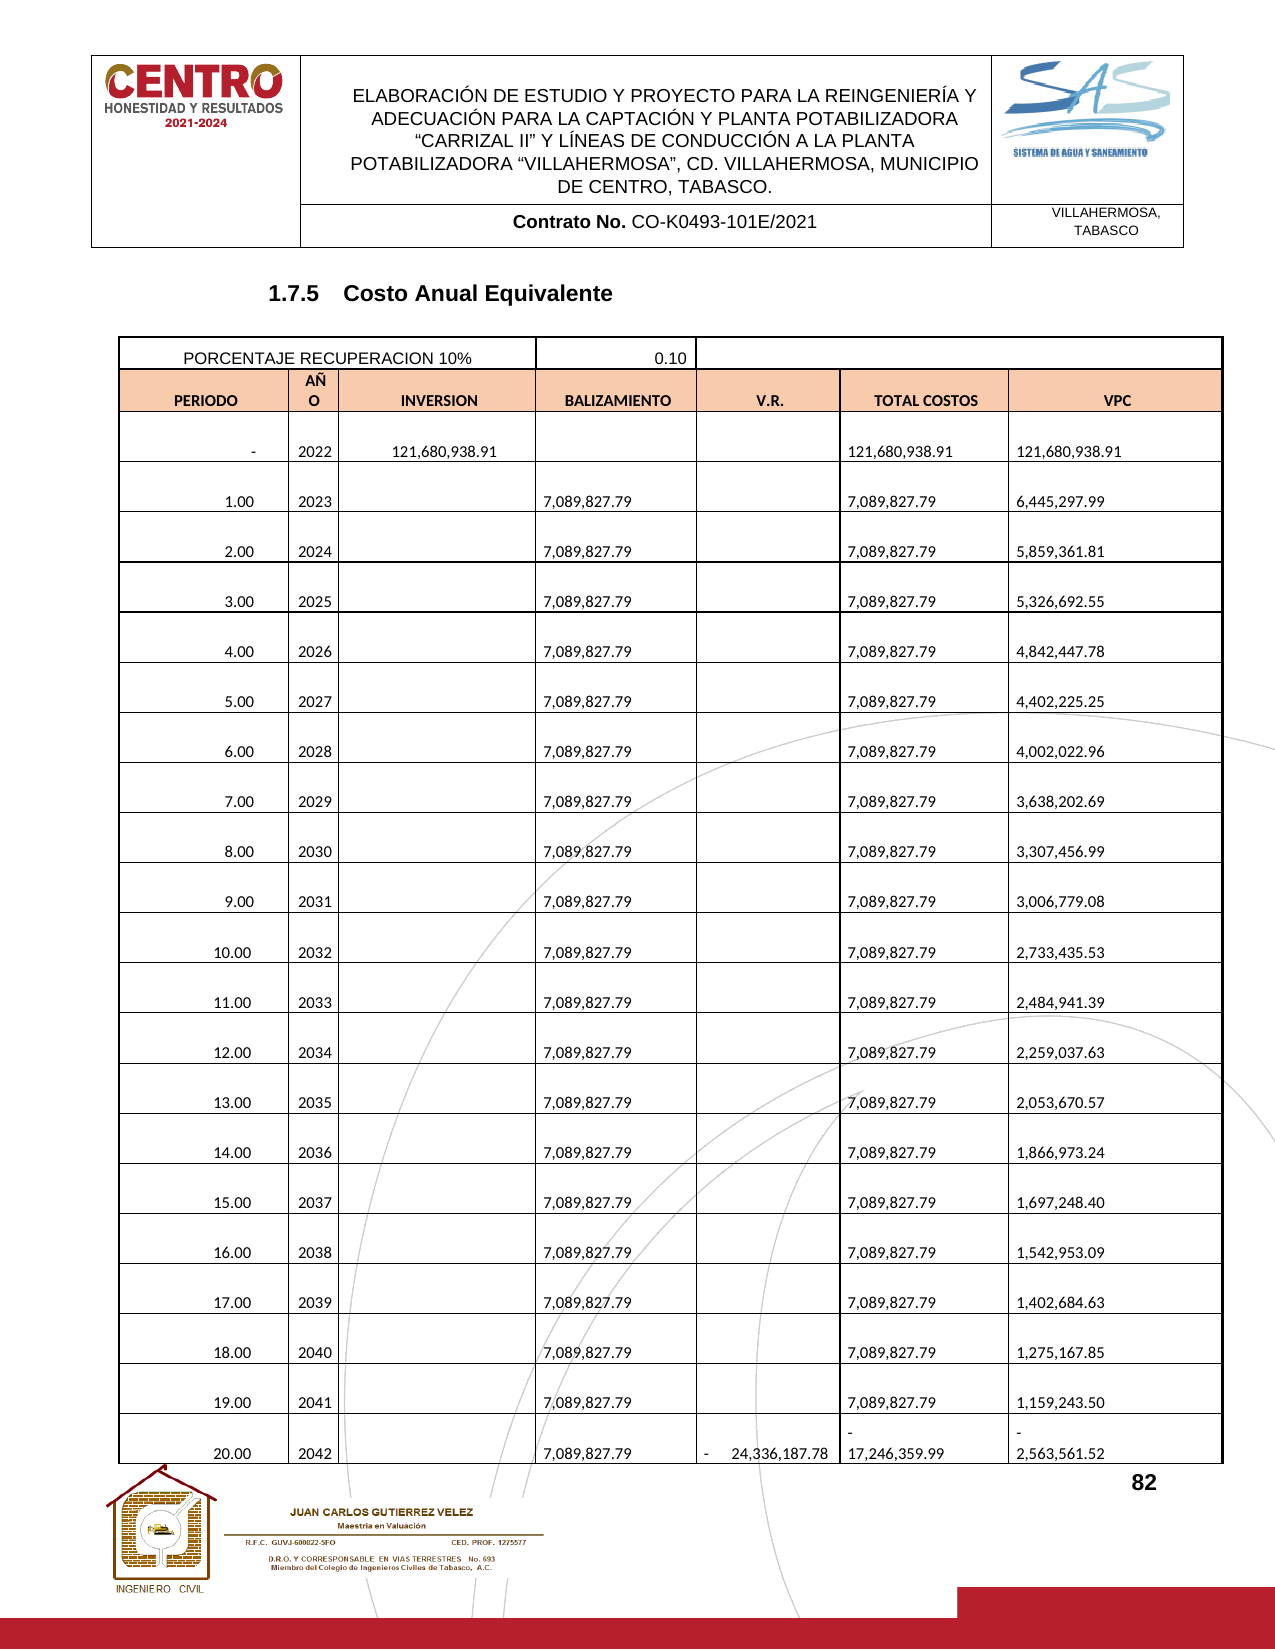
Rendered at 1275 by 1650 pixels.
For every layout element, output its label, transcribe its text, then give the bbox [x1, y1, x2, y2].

table_cell 7,089,827.79 [536, 1414, 696, 1463]
table_cell 2036 [289, 1114, 338, 1163]
table_cell 2.00 [120, 512, 288, 561]
table_cell 7,089,827.79 [536, 863, 696, 912]
table_cell [697, 613, 839, 662]
table_cell [339, 963, 535, 1012]
table_cell [536, 412, 696, 461]
table_cell TOTAL COSTOS [841, 370, 1008, 411]
table_cell 7,089,827.79 [536, 663, 696, 712]
table_cell 2026 [289, 613, 338, 662]
table_cell 17.00 [120, 1264, 288, 1313]
table_cell 7,089,827.79 [536, 813, 696, 862]
table_cell 7,089,827.79 [841, 1264, 1008, 1313]
table_cell 2031 [289, 863, 338, 912]
table_cell AÑO [289, 370, 338, 411]
table_cell 1,866,973.24 [1009, 1114, 1221, 1163]
table_cell 3,307,456.99 [1009, 813, 1221, 862]
table_cell 7,089,827.79 [841, 813, 1008, 862]
table_cell 7,089,827.79 [536, 1264, 696, 1313]
table_cell [339, 913, 535, 962]
table_cell 7,089,827.79 [841, 613, 1008, 662]
table_cell - 17,246,359.99 [841, 1414, 1008, 1463]
table_cell 7,089,827.79 [536, 1064, 696, 1112]
table_cell 7,089,827.79 [841, 963, 1008, 1012]
table_cell 7,089,827.79 [536, 963, 696, 1012]
table_cell 14.00 [120, 1114, 288, 1163]
table_cell [339, 1264, 535, 1313]
table_cell - 24,336,187.78 [697, 1414, 839, 1463]
table_cell 1,159,243.50 [1009, 1364, 1221, 1413]
table_cell 12.00 [120, 1013, 288, 1062]
table_cell 2,484,941.39 [1009, 963, 1221, 1012]
table_cell 2034 [289, 1013, 338, 1062]
table_cell 15.00 [120, 1164, 288, 1213]
table_cell 7,089,827.79 [841, 713, 1008, 762]
table_cell 2,259,037.63 [1009, 1013, 1221, 1062]
table_cell 7,089,827.79 [536, 1214, 696, 1263]
table_cell 7,089,827.79 [841, 763, 1008, 812]
table_cell [339, 1164, 535, 1213]
table_cell 1,542,953.09 [1009, 1214, 1221, 1263]
table_cell 6.00 [120, 713, 288, 762]
table_cell 7,089,827.79 [841, 863, 1008, 912]
table_cell [697, 462, 839, 511]
picture [992, 205, 1183, 247]
table_cell 2028 [289, 713, 338, 762]
table_cell 7,089,827.79 [841, 462, 1008, 511]
table_cell 7,089,827.79 [536, 1314, 696, 1363]
table_cell 7,089,827.79 [536, 1164, 696, 1213]
list Costo Anual Equivalente [268, 280, 1157, 306]
table_cell 3,638,202.69 [1009, 763, 1221, 812]
table_cell V.R. [697, 370, 839, 411]
table_cell [339, 1064, 535, 1112]
table_cell 6,445,297.99 [1009, 462, 1221, 511]
table_cell 2032 [289, 913, 338, 962]
table_cell 2041 [289, 1364, 338, 1413]
table_cell 7,089,827.79 [841, 1214, 1008, 1263]
table_cell [697, 1314, 839, 1363]
picture [84, 55, 91, 138]
picture [92, 202, 300, 247]
table_header PORCENTAJE RECUPERACION 10% [120, 338, 535, 368]
table_cell 2030 [289, 813, 338, 862]
table_cell 11.00 [120, 963, 288, 1012]
table_cell 1.00 [120, 462, 288, 511]
table_cell [697, 563, 839, 611]
table_cell [339, 1314, 535, 1363]
table_cell 7,089,827.79 [841, 563, 1008, 611]
table_cell 2037 [289, 1164, 338, 1213]
table_cell 13.00 [120, 1064, 288, 1112]
table_cell [697, 713, 839, 762]
table_cell 7,089,827.79 [841, 663, 1008, 712]
table_cell [339, 813, 535, 862]
table_cell INVERSION [339, 370, 535, 411]
table_cell VPC [1009, 370, 1221, 411]
table_cell [339, 1114, 535, 1163]
table_cell - [120, 412, 288, 461]
table_cell 10.00 [120, 913, 288, 962]
table_header [1009, 338, 1221, 368]
table_cell 7,089,827.79 [841, 1114, 1008, 1163]
table_cell [339, 512, 535, 561]
table_cell [339, 563, 535, 611]
table_cell [697, 963, 839, 1012]
table_cell [339, 713, 535, 762]
table_cell 2,733,435.53 [1009, 913, 1221, 962]
table_cell 8.00 [120, 813, 288, 862]
table_cell 7,089,827.79 [841, 1013, 1008, 1062]
table_cell 7,089,827.79 [536, 1013, 696, 1062]
picture [301, 205, 991, 247]
picture [92, 56, 299, 138]
table_cell 4,842,447.78 [1009, 613, 1221, 662]
table_cell 2024 [289, 512, 338, 561]
table_cell 2025 [289, 563, 338, 611]
table_cell 3,006,779.08 [1009, 863, 1221, 912]
table_cell 2040 [289, 1314, 338, 1363]
table_cell [339, 663, 535, 712]
table_cell 7,089,827.79 [841, 1314, 1008, 1363]
table_cell 2022 [289, 412, 338, 461]
table_cell 2035 [289, 1064, 338, 1112]
table_cell 7,089,827.79 [536, 563, 696, 611]
table_cell 121,680,938.91 [1009, 412, 1221, 461]
table_cell 121,680,938.91 [841, 412, 1008, 461]
table_cell [697, 1264, 839, 1313]
table_cell 2029 [289, 763, 338, 812]
table_cell 5,859,361.81 [1009, 512, 1221, 561]
table_cell [339, 613, 535, 662]
table_cell 7.00 [120, 763, 288, 812]
table_cell 7,089,827.79 [536, 763, 696, 812]
table_cell PERIODO [120, 370, 288, 411]
table_cell [697, 1164, 839, 1213]
table_cell 1,697,248.40 [1009, 1164, 1221, 1213]
table_cell 2027 [289, 663, 338, 712]
table_cell 5,326,692.55 [1009, 563, 1221, 611]
table_cell [339, 1414, 535, 1463]
table_cell [697, 863, 839, 912]
picture [1001, 61, 1171, 157]
table_cell [697, 663, 839, 712]
table_cell 18.00 [120, 1314, 288, 1363]
table_cell 4,402,225.25 [1009, 663, 1221, 712]
table_cell [697, 913, 839, 962]
table_cell 7,089,827.79 [536, 713, 696, 762]
table_header [840, 338, 1009, 368]
table_cell 5.00 [120, 663, 288, 712]
table_cell 7,089,827.79 [536, 1364, 696, 1413]
table_cell [697, 1214, 839, 1263]
table_cell [697, 1013, 839, 1062]
table_cell 2023 [289, 462, 338, 511]
table_cell 1,275,167.85 [1009, 1314, 1221, 1363]
table_cell 7,089,827.79 [536, 613, 696, 662]
table_cell 20.00 [120, 1414, 288, 1463]
table_cell 7,089,827.79 [536, 512, 696, 561]
table_cell [697, 512, 839, 561]
table_cell 121,680,938.91 [339, 412, 535, 461]
table_cell [697, 1114, 839, 1163]
table_cell [339, 462, 535, 511]
table_cell 7,089,827.79 [536, 913, 696, 962]
table_cell 7,089,827.79 [841, 1064, 1008, 1112]
table_header [697, 338, 840, 368]
table_cell [697, 763, 839, 812]
table_cell - 2,563,561.52 [1009, 1414, 1221, 1463]
table_cell [697, 412, 839, 461]
table_cell [339, 763, 535, 812]
table_cell [339, 1214, 535, 1263]
table_header 0.10 [537, 338, 695, 368]
table_cell 7,089,827.79 [841, 913, 1008, 962]
table_cell 7,089,827.79 [841, 512, 1008, 561]
table_cell 1,402,684.63 [1009, 1264, 1221, 1313]
table_cell 7,089,827.79 [536, 462, 696, 511]
table_cell 19.00 [120, 1364, 288, 1413]
table_cell 2038 [289, 1214, 338, 1263]
table_cell 7,089,827.79 [536, 1114, 696, 1163]
table_cell [339, 1364, 535, 1413]
table_cell 3.00 [120, 563, 288, 611]
table_cell BALIZAMIENTO [536, 370, 696, 411]
table_cell [697, 1364, 839, 1413]
table_cell [339, 1013, 535, 1062]
picture [0, 202, 1275, 1649]
table_cell 2042 [289, 1414, 338, 1463]
table_cell 4.00 [120, 613, 288, 662]
table_cell 2033 [289, 963, 338, 1012]
table_cell 2,053,670.57 [1009, 1064, 1221, 1112]
table_cell 7,089,827.79 [841, 1164, 1008, 1213]
table_cell 4,002,022.96 [1009, 713, 1221, 762]
table_cell [697, 813, 839, 862]
table_cell 7,089,827.79 [841, 1364, 1008, 1413]
table_cell 9.00 [120, 863, 288, 912]
table_cell 2039 [289, 1264, 338, 1313]
table_cell 16.00 [120, 1214, 288, 1263]
table_cell [339, 863, 535, 912]
table_cell [697, 1064, 839, 1112]
